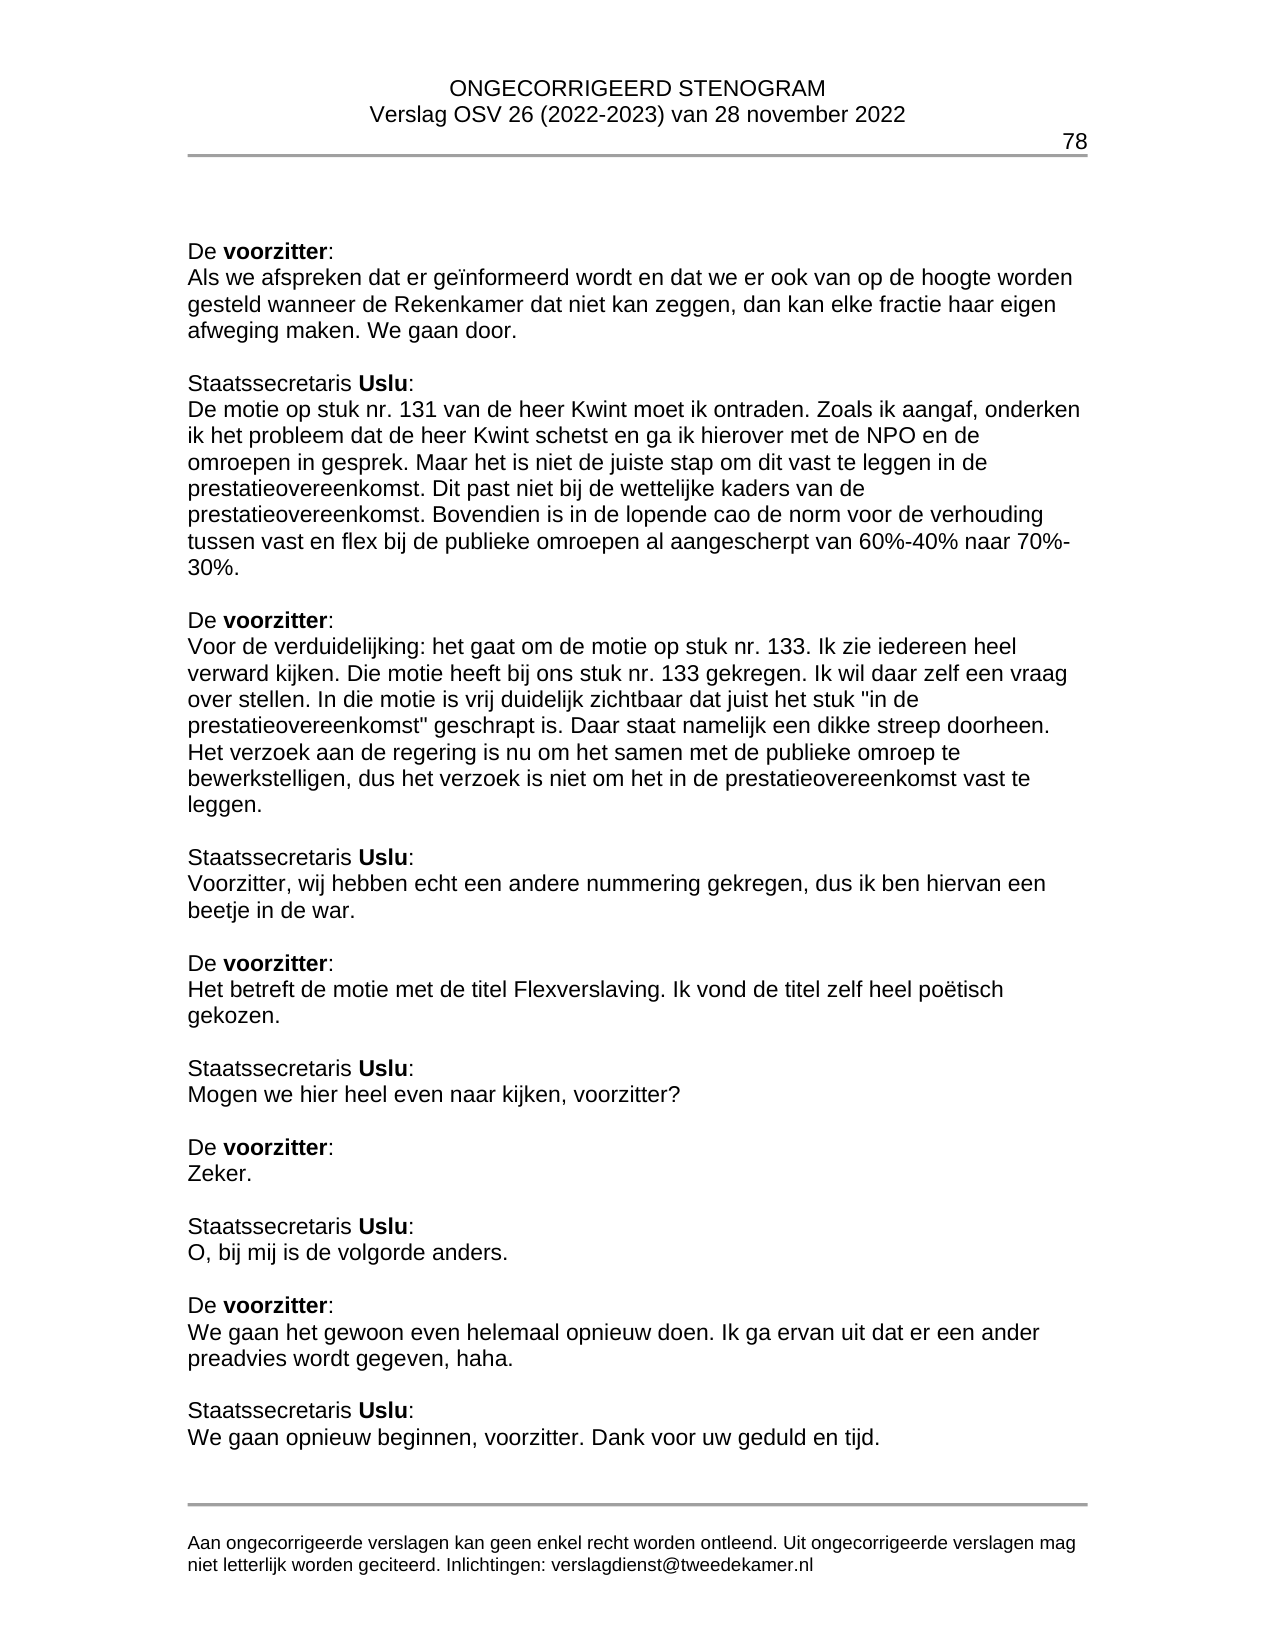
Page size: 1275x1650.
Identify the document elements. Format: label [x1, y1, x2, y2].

text [187, 212, 1087, 1477]
